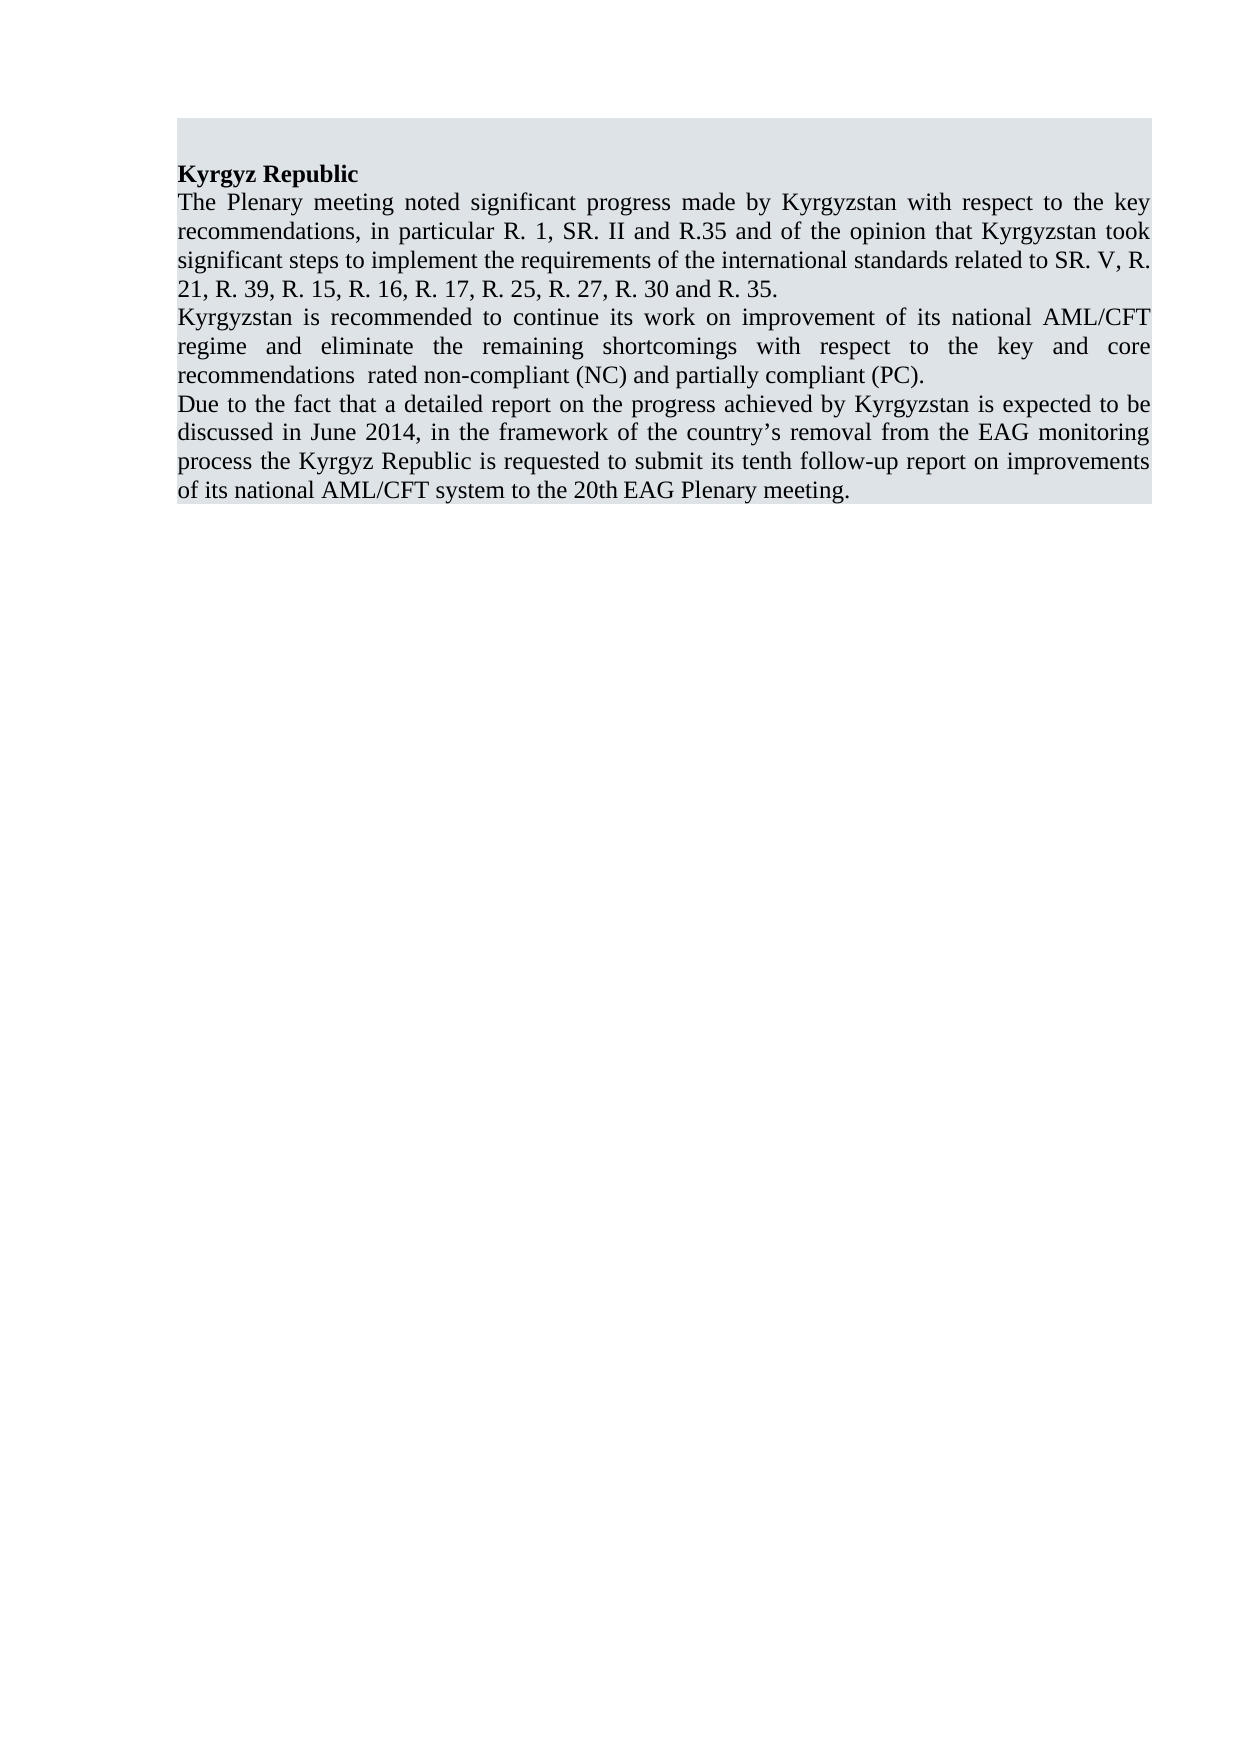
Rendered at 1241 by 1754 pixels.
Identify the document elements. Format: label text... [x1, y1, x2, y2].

text Due to the fact that a detailed report on the progress achieved by Kyrgyzstan is expected to be discussed in June 2014, in the framework of the country’s removal from the EAG monitoring process the Kyrgyz Republic is requested to submit its tenth follow-up report on improvements of its national AML/CFT system to the 20th EAG Plenary meeting. [177, 389, 1152, 504]
text The Plenary meeting noted significant progress made by Kyrgyzstan with respect to the key recommendations, in particular R. 1, SR. II and R.35 and of the opinion that Kyrgyzstan took significant steps to implement the requirements of the international standards related to SR. V, R. 21, R. 39, R. 15, R. 16, R. 17, R. 25, R. 27, R. 30 and R. 35. [177, 187, 1152, 302]
text Kyrgyz Republic [177, 159, 1152, 187]
text Kyrgyzstan is recommended to continue its work on improvement of its national AML/CFT regime and eliminate the remaining shortcomings with respect to the key and core recommendations rated non-compliant (NC) and partially compliant (PC). [177, 302, 1152, 389]
